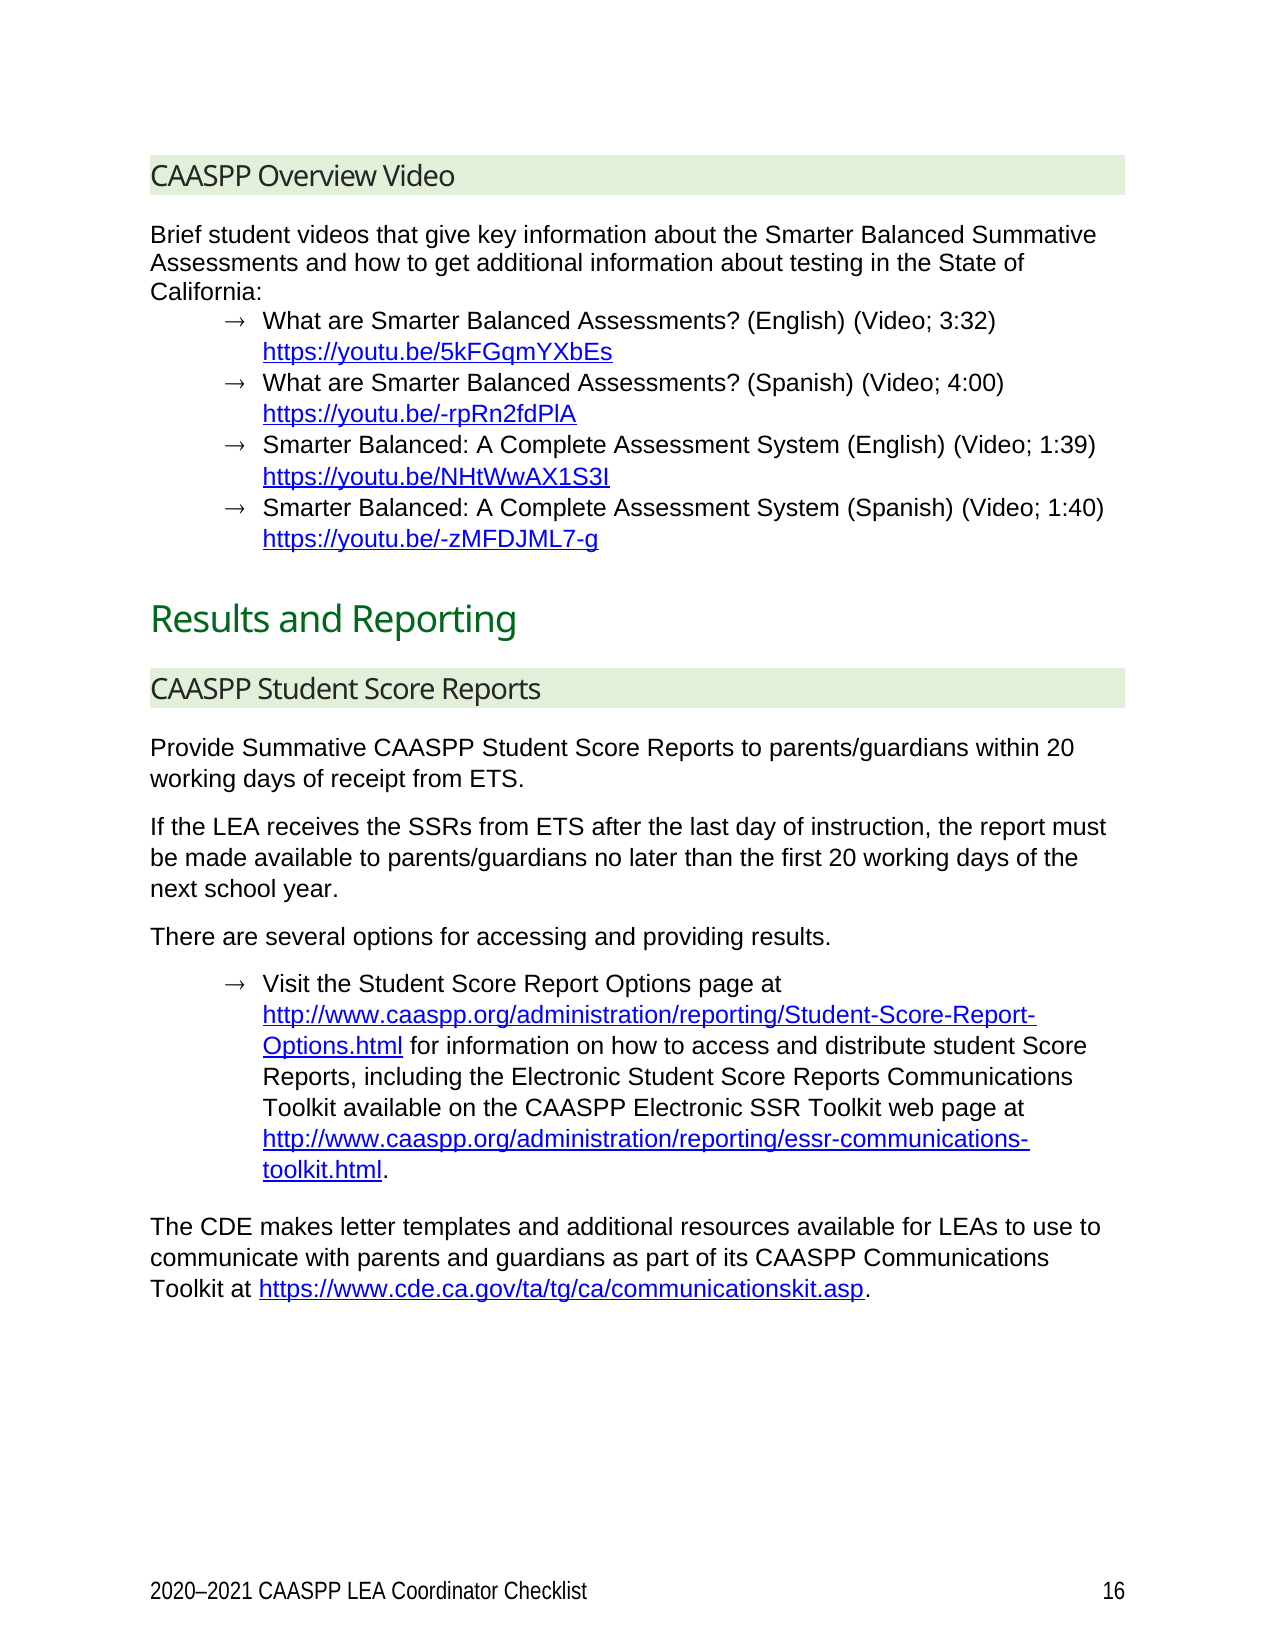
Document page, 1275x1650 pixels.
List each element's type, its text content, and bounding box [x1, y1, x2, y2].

list Visit the Student Score Report Options page at http://www.caaspp.org/administration/reporting/Student-Score-Report-Options.html for information on how to access and distribute student Score Reports, including the Electronic Student Score Reports Communications Toolkit available on the CAASPP Electronic SSR Toolkit web page at http://www.caaspp.org/administration/reporting/essr-communications-toolkit.html. [225, 969, 1125, 1184]
text Provide Summative CAASPP Student Score Reports to parents/guardians within 20 working days of receipt from ETS. [150, 733, 1125, 793]
text There are several options for accessing and providing results. [150, 921, 1125, 950]
text Brief student videos that give key information about the Smarter Balanced Summative Assessments and how to get additional information about testing in the State of California: [150, 220, 1125, 306]
list Smarter Balanced: A Complete Assessment System (Spanish) (Video; 1:40) https://youtu.be/-zMFDJML7-g [225, 492, 1125, 552]
list What are Smarter Balanced Assessments? (English) (Video; 3:32) https://youtu.be/5kFGqmYXbEs [225, 306, 1125, 366]
list Smarter Balanced: A Complete Assessment System (English) (Video; 1:39) https://youtu.be/NHtWwAX1S3I [225, 430, 1125, 490]
text If the LEA receives the SSRs from ETS after the last day of instruction, the report must be made available to parents/guardians no later than the first 20 working days of the next school year. [150, 812, 1125, 902]
text The CDE makes letter templates and additional resources available for LEAs to use to communicate with parents and guardians as part of its CAASPP Communications Toolkit at https://www.cde.ca.gov/ta/tg/ca/communicationskit.asp. [150, 1212, 1125, 1302]
subtitle CAASPP Overview Video [150, 155, 1125, 195]
list What are Smarter Balanced Assessments? (Spanish) (Video; 4:00) https://youtu.be/-rpRn2fdPlA [225, 368, 1125, 428]
subtitle CAASPP Student Score Reports [150, 668, 1125, 708]
subtitle Results and Reporting [150, 592, 1125, 643]
